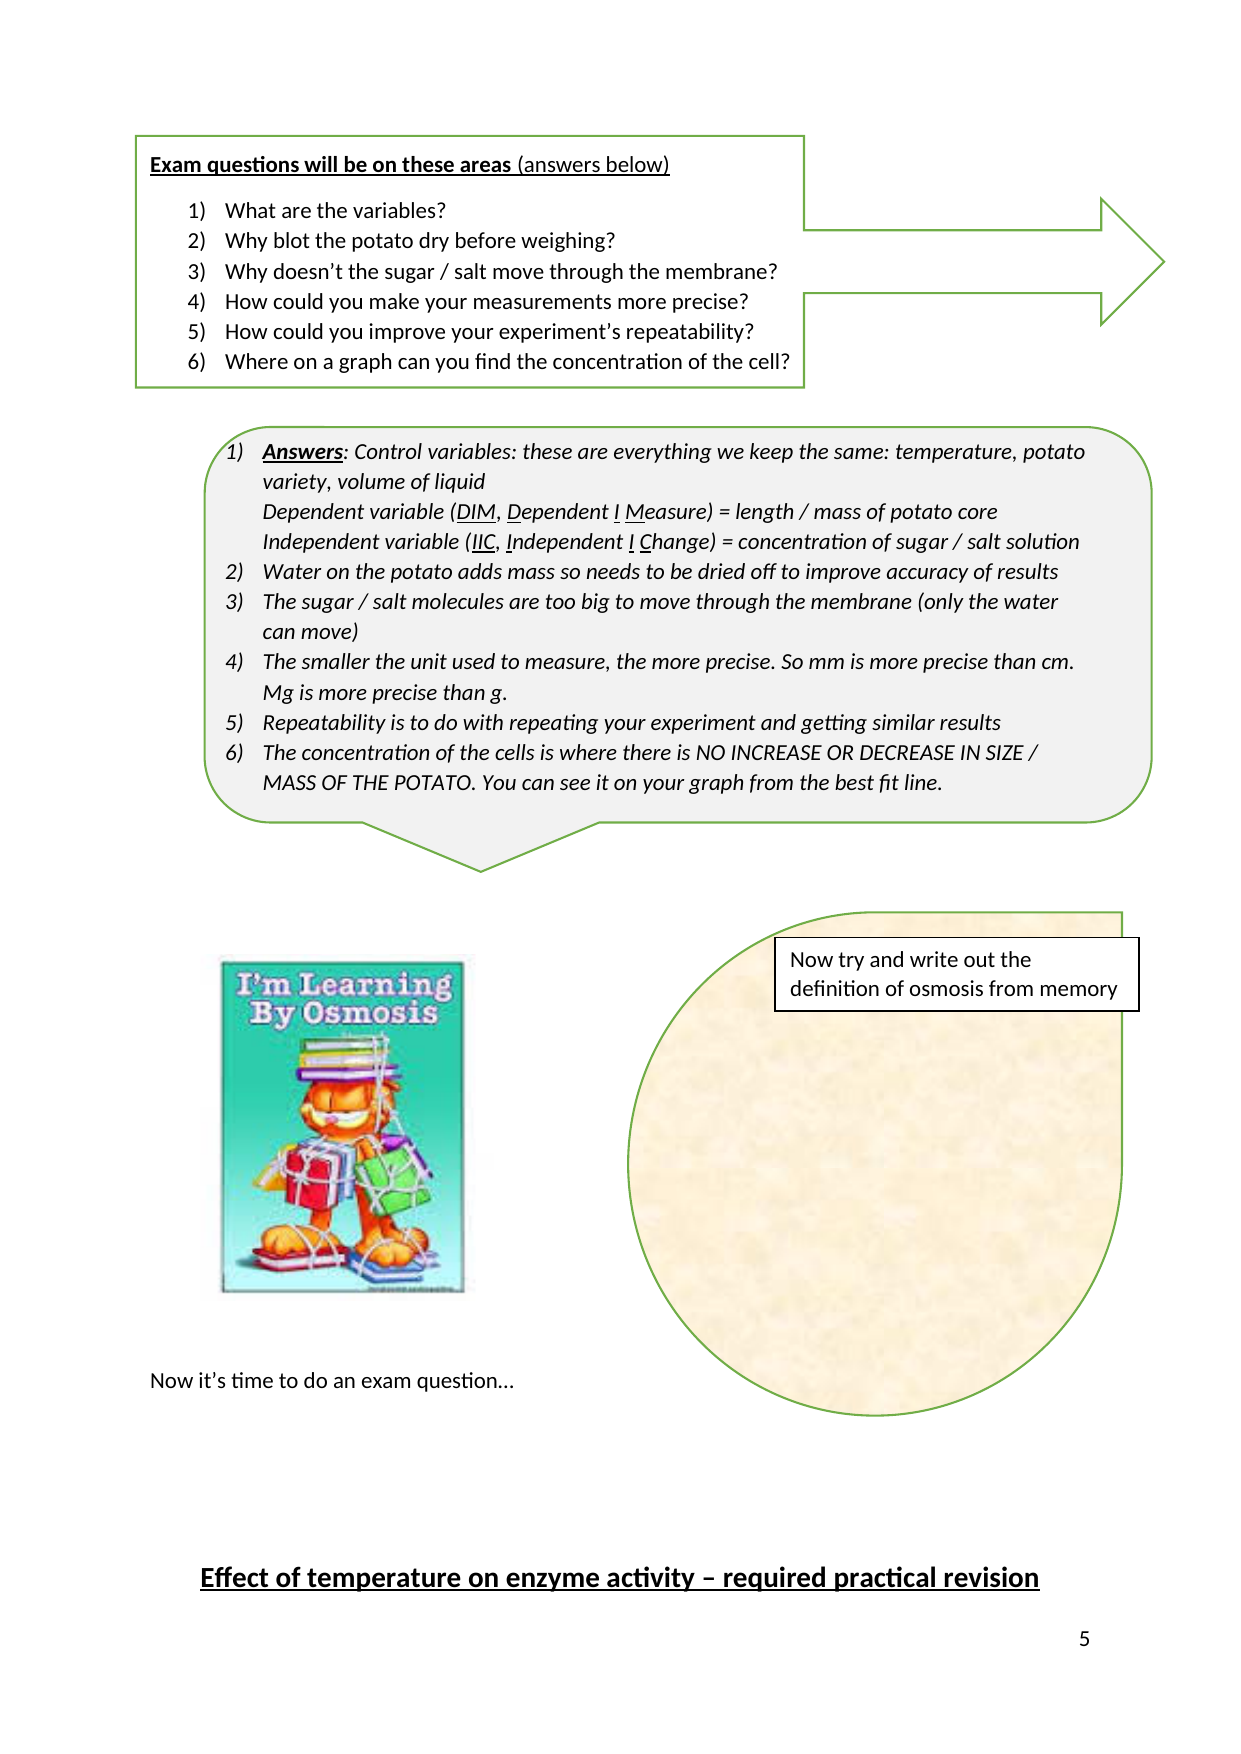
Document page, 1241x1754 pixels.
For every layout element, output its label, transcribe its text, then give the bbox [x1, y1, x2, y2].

list Repeatability is to do with repeating your experiment and getting similar results [225, 708, 1090, 736]
list Independent variable (IIC, Independent I Change) = concentration of sugar / salt solution [262, 527, 1090, 555]
list How could you make your measurements more precise? [187, 287, 1090, 315]
list Answers: Control variables: these are everything we keep the same: temperature, potato variety, volume of liquid [225, 437, 1090, 495]
text Effect of temperature on enzyme activity – required practical revision [150, 1559, 1090, 1595]
list The sugar / salt molecules are too big to move through the membrane (only the water can move) [225, 587, 1090, 645]
list The smaller the unit used to measure, the more precise. So mm is more precise than cm. Mg is more precise than g. [225, 647, 1090, 706]
list Why doesn’t the sugar / salt move through the membrane? [187, 257, 1090, 285]
list Dependent variable (DIM, Dependent I Measure) = length / mass of potato core [262, 497, 1090, 525]
list Where on a graph can you find the concentration of the cell? [187, 347, 1090, 375]
picture [780, 1394, 970, 1414]
list Why blot the potato dry before weighing? [187, 227, 1090, 254]
text Exam questions will be on these areas (answers below) [150, 150, 1090, 178]
list The concentration of the cells is where there is NO INCREASE OR DECREASE IN SIZE / MASS OF THE POTATO. You can see it on your graph from the best fit line. [225, 738, 1090, 796]
list How could you improve your experiment’s repeatability? [187, 317, 1090, 345]
list Water on the potato adds mass so needs to be dried off to improve accuracy of results [225, 557, 1090, 585]
text Now it’s time to do an exam question… [150, 1366, 1090, 1394]
list What are the variables? [187, 196, 1090, 224]
picture [630, 914, 1120, 1366]
picture [150, 954, 536, 1301]
